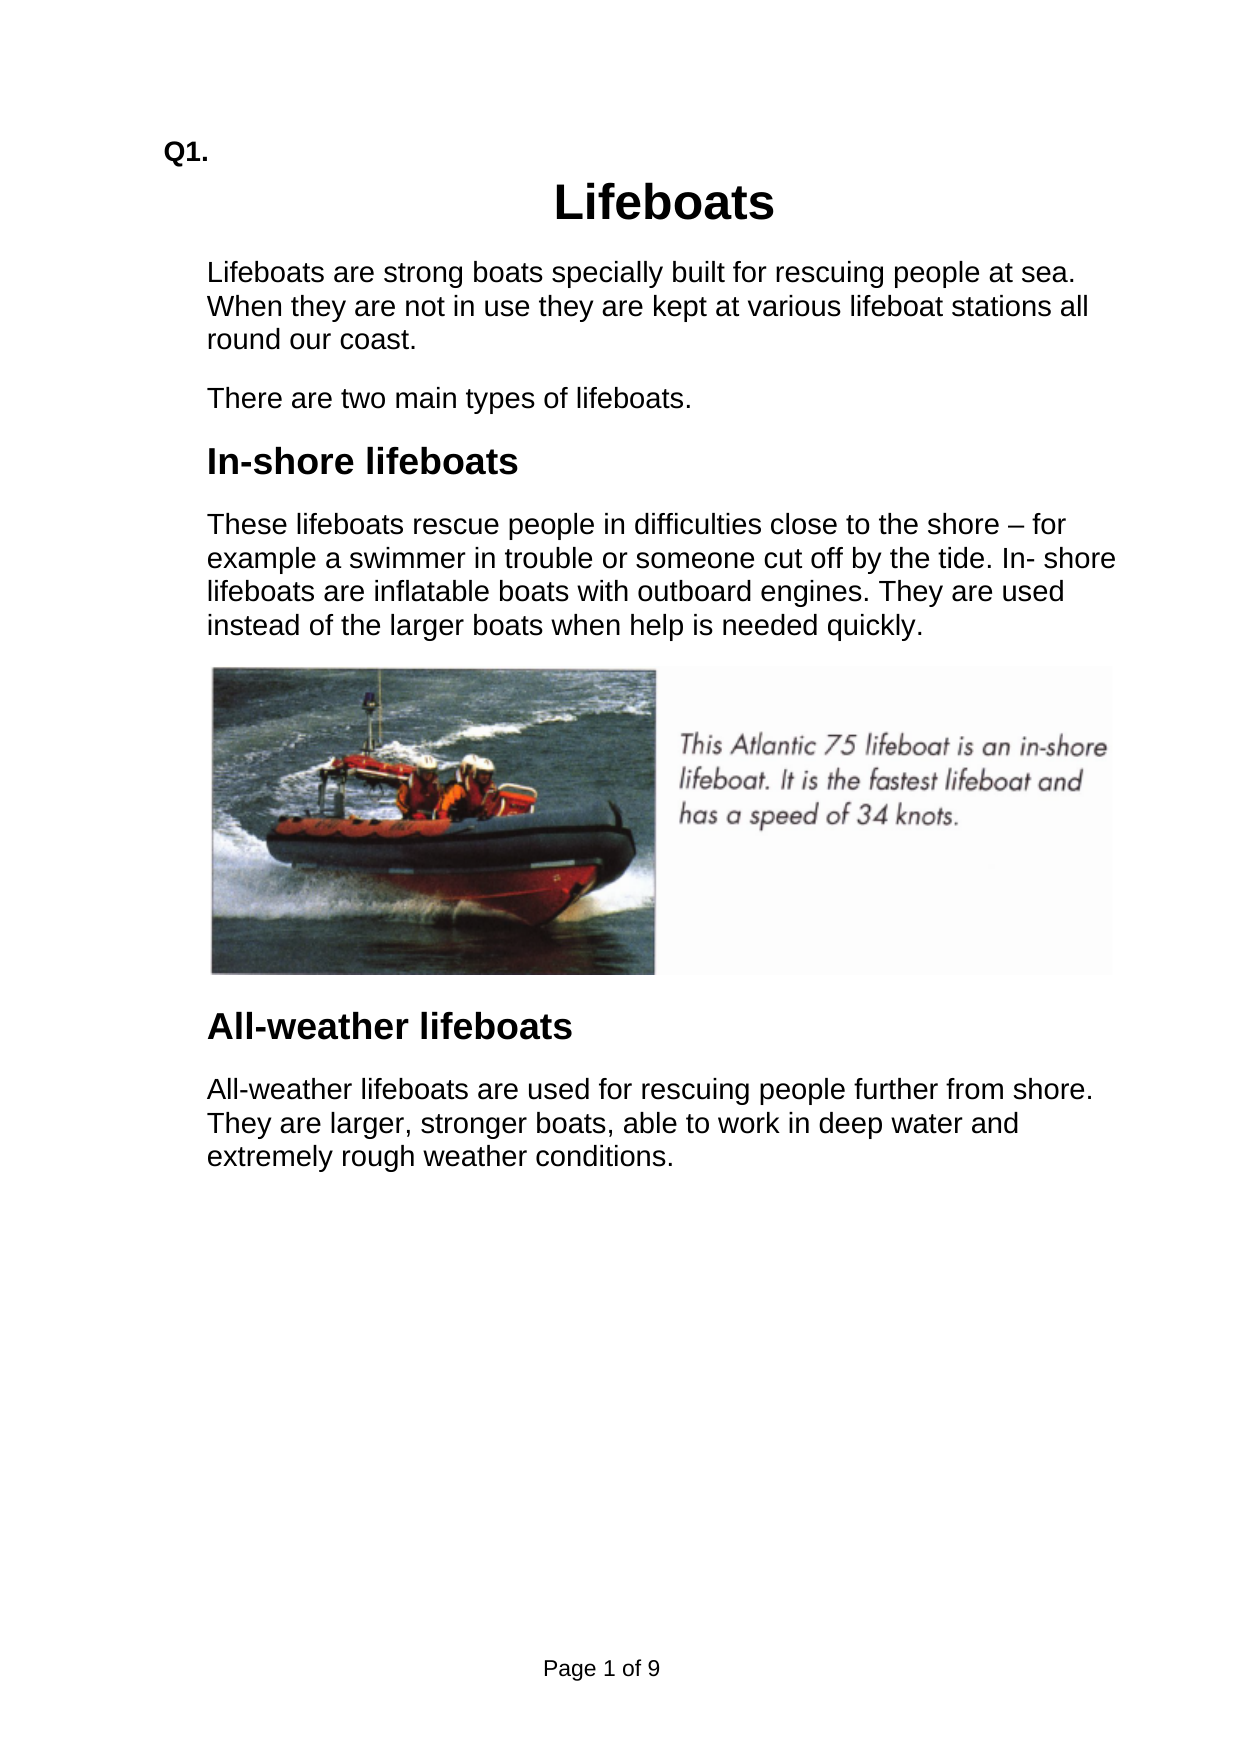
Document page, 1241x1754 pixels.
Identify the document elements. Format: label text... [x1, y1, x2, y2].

picture [209, 666, 1113, 975]
text All-weather lifeboats [207, 1004, 1122, 1047]
text These lifeboats rescue people in difficulties close to the shore – for example a swimmer in trouble or someone cut off by the tide. In- shore lifeboats are inflatable boats with outboard engines. They are used instead of the larger boats when help is needed quickly. [207, 507, 1122, 641]
text In-shore lifeboats [207, 439, 1122, 482]
text Lifeboats [148, 172, 1181, 230]
text All-weather lifeboats are used for rescuing people further from shore. They are larger, stronger boats, able to work in deep water and extremely rough weather conditions. [207, 1072, 1122, 1173]
text Q1. [163, 135, 1176, 168]
text There are two main types of lifeboats. [207, 381, 1122, 414]
text Lifeboats are strong boats specially built for rescuing people at sea. When they are not in use they are kept at various lifeboat stations all round our coast. [207, 255, 1122, 356]
